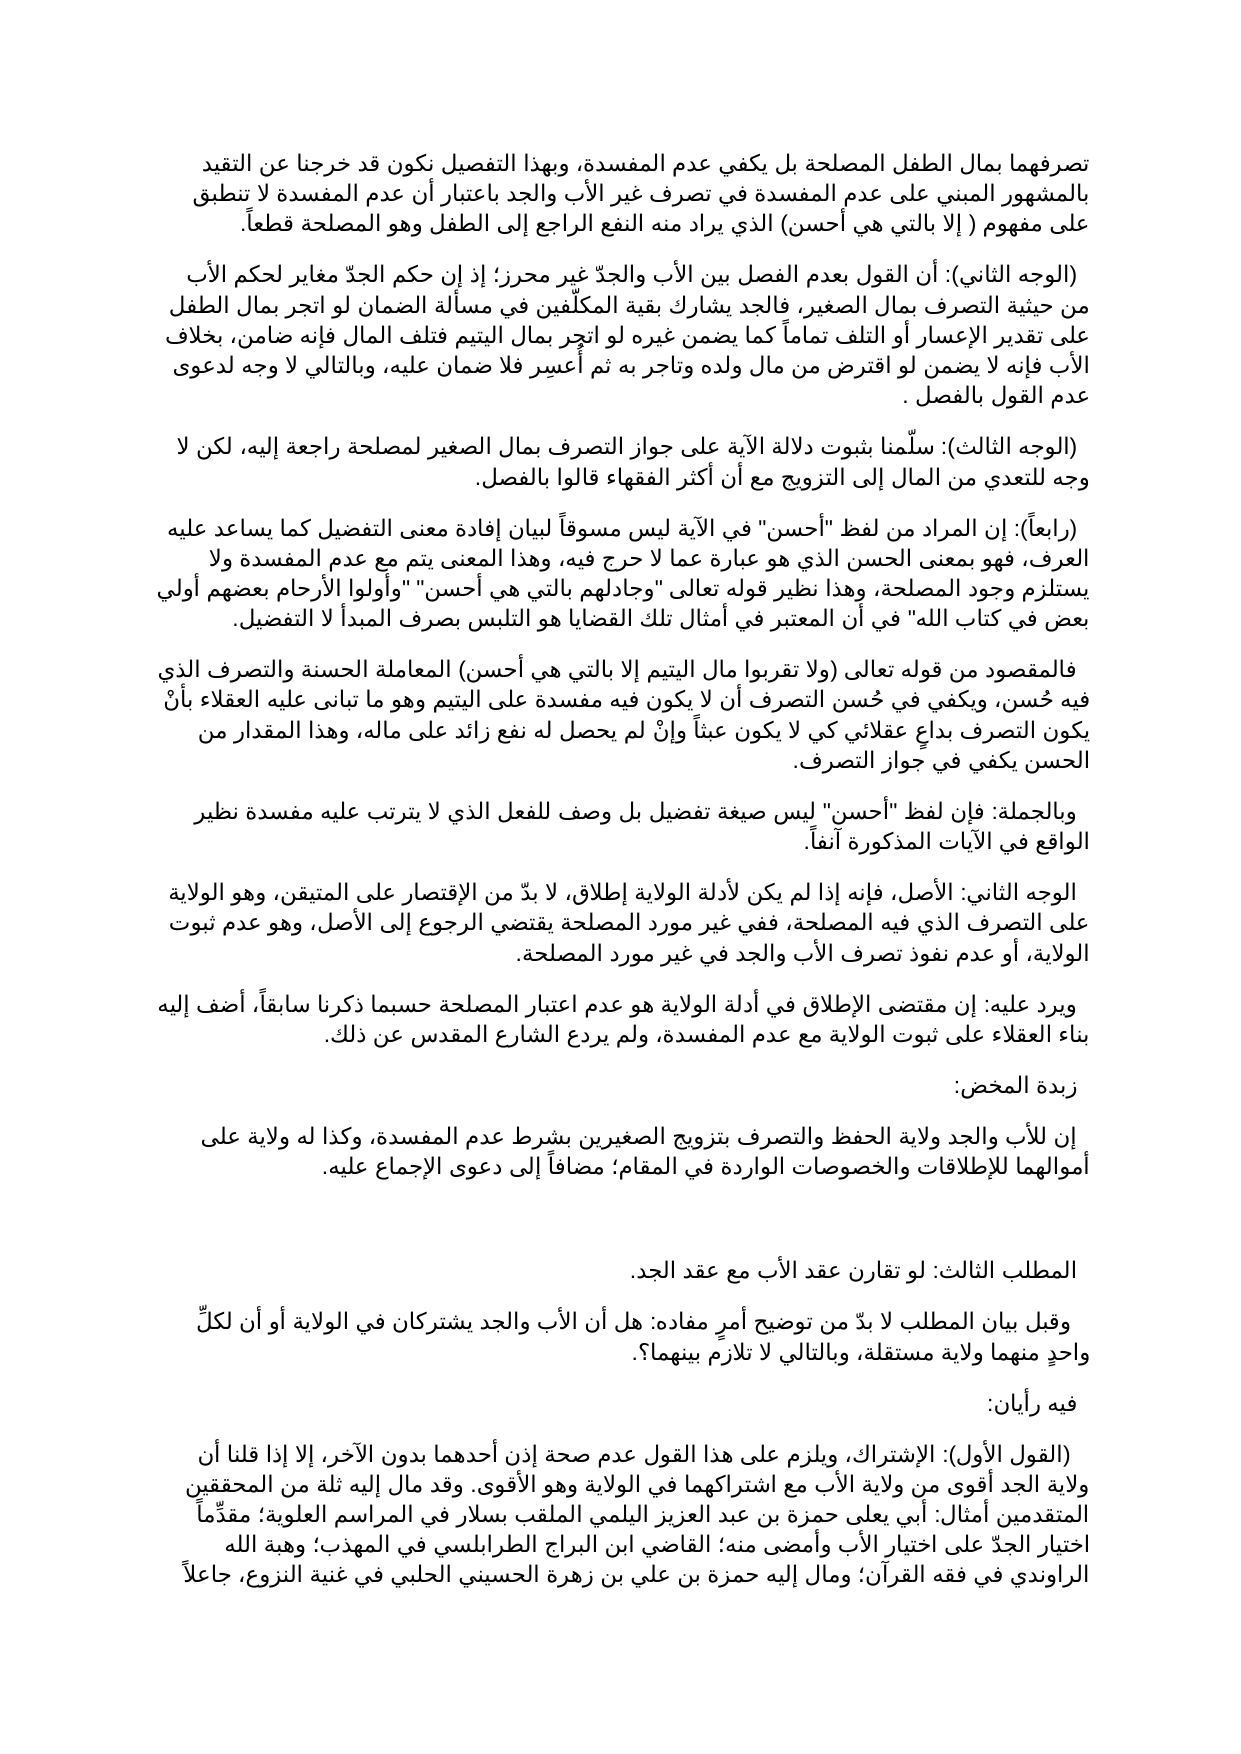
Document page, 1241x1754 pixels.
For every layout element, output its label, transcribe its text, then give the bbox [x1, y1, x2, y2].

text (الوجه الثاني): أن القول بعدم الفصل بين الأب والجدّ غير محرز؛ إذ إن حكم الجدّ مغاير لحكم الأب من حيثية التصرف بمال الصغير، فالجد يشارك بقية المكلّفين في مسألة الضمان لو اتجر بمال الطفل على تقدير الإعسار أو التلف تماماً كما يضمن غيره لو اتجر بمال اليتيم فتلف المال فإنه ضامن، بخلاف الأب فإنه لا يضمن لو اقترض من مال ولده وتاجر به ثم أُعسِر فلا ضمان عليه، وبالتالي لا وجه لدعوى عدم القول بالفصل . [150, 261, 1090, 409]
text (الوجه الثالث): سلّمنا بثبوت دلالة الآية على جواز التصرف بمال الصغير لمصلحة راجعة إليه، لكن لا وجه للتعدي من المال إلى التزويج مع أن أكثر الفقهاء قالوا بالفصل. [150, 433, 1090, 490]
text المطلب الثالث: لو تقارن عقد الأب مع عقد الجد. [150, 1257, 1090, 1283]
text زبدة المخض: [150, 1072, 1090, 1098]
text فالمقصود من قوله تعالى (ولا تقربوا مال اليتيم إلا بالتي هي أحسن) المعاملة الحسنة والتصرف الذي فيه حُسن، ويكفي في حُسن التصرف أن لا يكون فيه مفسدة على اليتيم وهو ما تبانى عليه العقلاء بأنْ يكون التصرف بداعٍ عقلائي كي لا يكون عبثاً وإنْ لم يحصل له نفع زائد على ماله، وهذا المقدار من الحسن يكفي في جواز التصرف. [150, 656, 1090, 773]
text إن للأب والجد ولاية الحفظ والتصرف بتزويج الصغيرين بشرط عدم المفسدة، وكذا له ولاية على أموالهما للإطلاقات والخصوصات الواردة في المقام؛ مضافاً إلى دعوى الإجماع عليه. [150, 1123, 1090, 1179]
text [150, 150, 1090, 237]
text فيه رأيان: [150, 1389, 1090, 1416]
text ويرد عليه: إن مقتضى الإطلاق في أدلة الولاية هو عدم اعتبار المصلحة حسبما ذكرنا سابقاً، أضف إليه بناء العقلاء على ثبوت الولاية مع عدم المفسدة، ولم يردع الشارع المقدس عن ذلك. [150, 991, 1090, 1047]
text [150, 1441, 1090, 1588]
text الوجه الثاني: الأصل، فإنه إذا لم يكن لأدلة الولاية إطلاق، لا بدّ من الإقتصار على المتيقن، وهو الولاية على التصرف الذي فيه المصلحة، ففي غير مورد المصلحة يقتضي الرجوع إلى الأصل، وهو عدم ثبوت الولاية، أو عدم نفوذ تصرف الأب والجد في غير مورد المصلحة. [150, 879, 1090, 966]
text (رابعاً): إن المراد من لفظ "أحسن" في الآية ليس مسوقاً لبيان إفادة معنى التفضيل كما يساعد عليه العرف، فهو بمعنى الحسن الذي هو عبارة عما لا حرج فيه، وهذا المعنى يتم مع عدم المفسدة ولا يستلزم وجود المصلحة، وهذا نظير قوله تعالى "وجادلهم بالتي هي أحسن" "وأولوا الأرحام بعضهم أولي بعض في كتاب الله" في أن المعتبر في أمثال تلك القضايا هو التلبس بصرف المبدأ لا التفضيل. [150, 514, 1090, 632]
text وقبل بيان المطلب لا بدّ من توضيح أمرٍ مفاده: هل أن الأب والجد يشتركان في الولاية أو أن لكلِّ واحدٍ منهما ولاية مستقلة، وبالتالي لا تلازم بينهما؟. [150, 1308, 1090, 1365]
text وبالجملة: فإن لفظ "أحسن" ليس صيغة تفضيل بل وصف للفعل الذي لا يترتب عليه مفسدة نظير الواقع في الآيات المذكورة آنفاً. [150, 798, 1090, 854]
